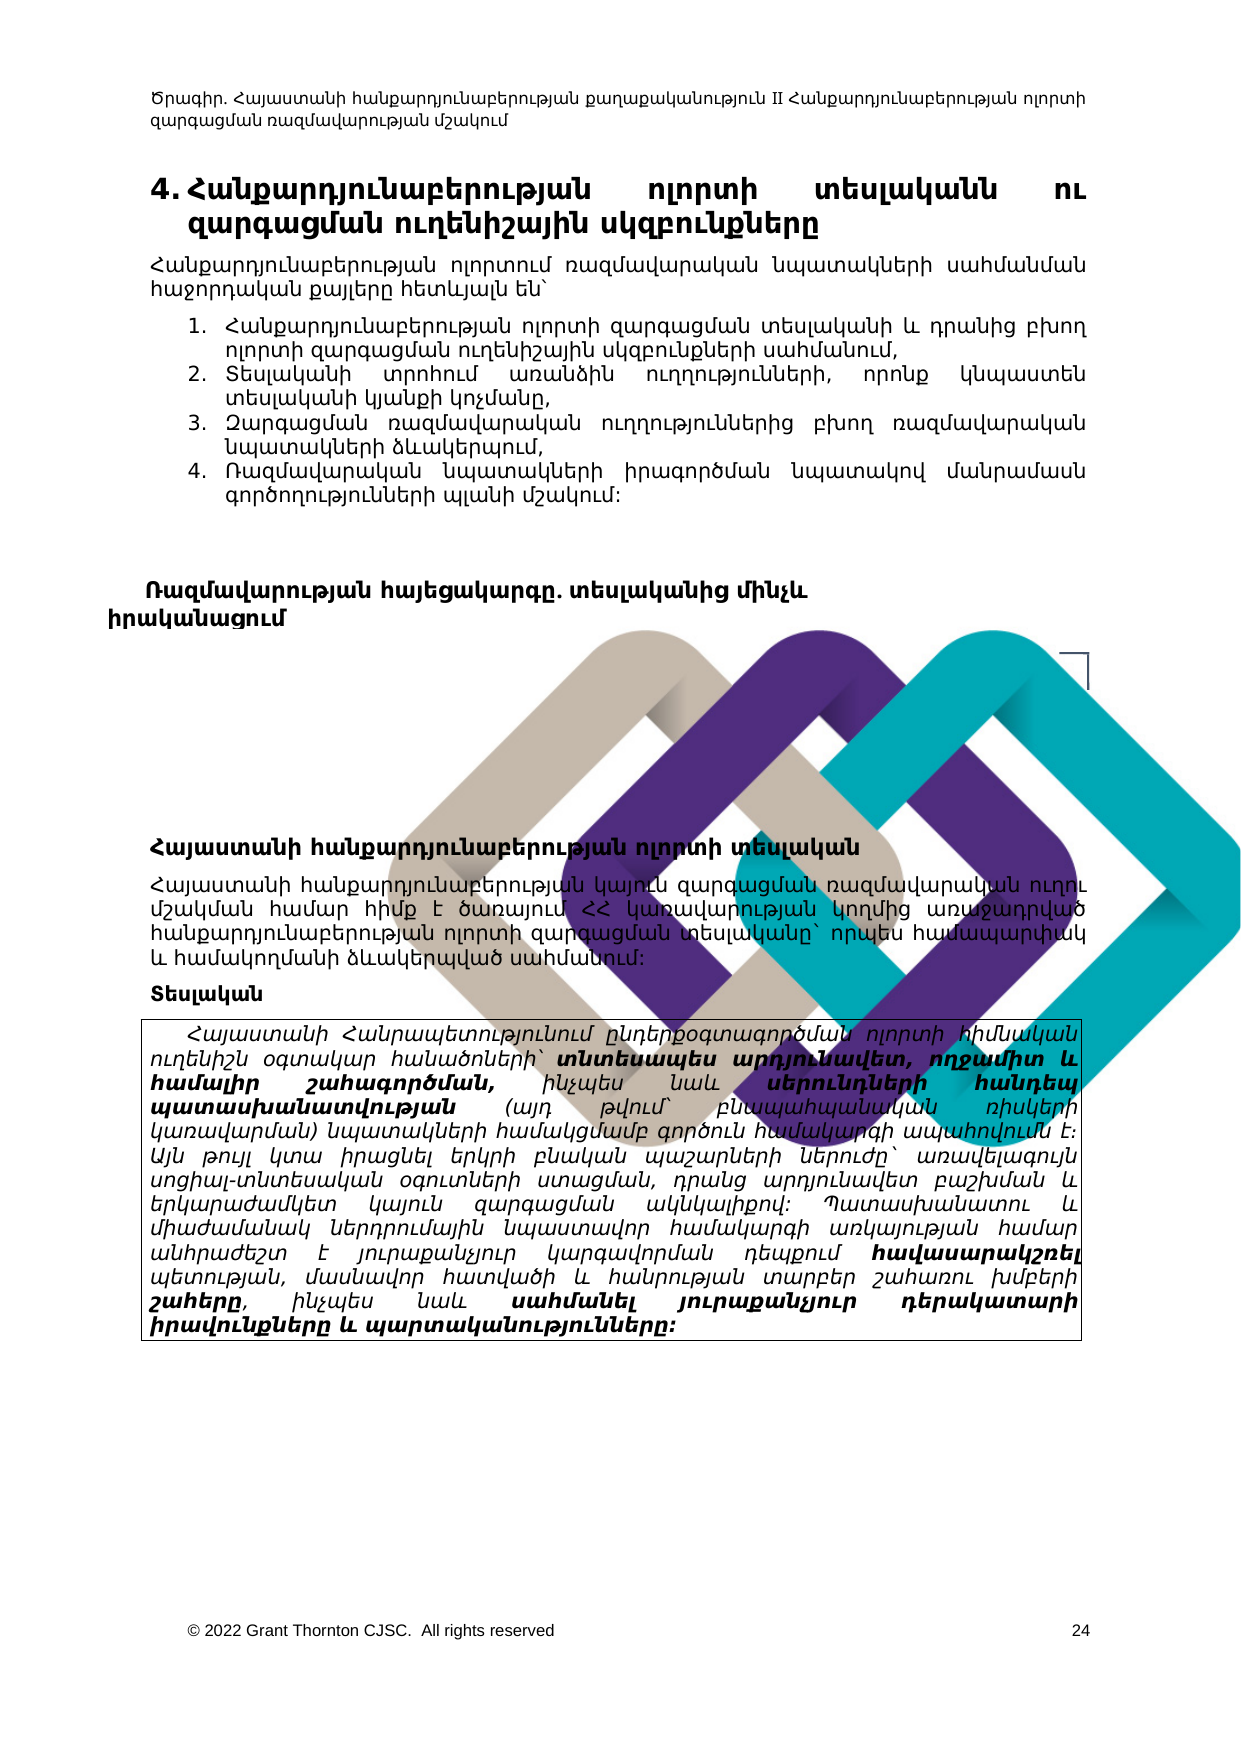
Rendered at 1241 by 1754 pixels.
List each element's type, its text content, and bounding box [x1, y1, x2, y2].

list Զարգացման ռազմավարական ուղղություններից բխող ռազմավարական նպատակների ձևակերպում, [187, 411, 1087, 459]
text Հանքարդյունաբերության ոլորտում ռազմավարական նպատակների սահմանման հաջորդական քայլերը հետևյալն են՝ [150, 253, 1087, 301]
text Հայաստանի հանքարդյունաբերության կայուն զարգացման ռազմավարական ուղու մշակման համար հիմք է ծառայում ՀՀ կառավարության կողմից առաջադրված հանքարդյունաբերության ոլորտի զարգացման տեսլականը` որպես համապարփակ և համակողմանի ձևակերպված սահմանում: [150, 873, 1087, 970]
text Տեսլական [150, 982, 1087, 1007]
text Հայաստանի հանքարդյունաբերության ոլորտի տեսլական [150, 834, 1087, 860]
text Հայաստանի Հանրապետությունում ընդերքօգտագործման ոլորտի հիմնական ուղենիշն օգտակար հանածոների՝ տնտեսապես արդյունավետ, ողջամիտ և համալիր շահագործման, ինչպես նաև սերունդների հանդեպ պատասխանատվության (այդ թվում՝ բնապահպանական ռիսկերի կառավարման) նպատակների համակցմամբ գործուն համակարգի ապահովումն է։ Այն թույլ կտա իրացնել երկրի բնական պաշարների ներուժը` առավելագույն սոցիալ-տնտեսական օգուտների ստացման, դրանց արդյունավետ բաշխման և երկարաժամկետ կայուն զարգացման ակնկալիքով: Պատասխանատու և միաժամանակ ներդրումային նպաստավոր համակարգի առկայության համար անհրաժեշտ է յուրաքանչյուր կարգավորման դեպքում հավասարակշռել պետության, մասնավոր հատվածի և հանրության տարբեր շահառու խմբերի շահերը, ինչպես նաև սահմանել յուրաքանչյուր դերակատարի իրավունքները և պարտականությունները: [142, 1020, 1081, 1340]
picture [294, 614, 1241, 1161]
list Ռազմավարական նպատակների իրագործման նպատակով մանրամասն գործողությունների պլանի մշակում: [187, 459, 1087, 508]
list Տեսլականի տրոհում առանձին ուղղությունների, որոնք կնպաստեն տեսլականի կյանքի կոչմանը, [187, 362, 1087, 411]
subtitle Հանքարդյունաբերության ոլորտի տեսլականն ու զարգացման ուղենիշային սկզբունքները [150, 172, 1087, 240]
list Հանքարդյունաբերության ոլորտի զարգացման տեսլականի և դրանից բխող ոլորտի զարգացման ուղենիշային սկզբունքների սահմանում, [187, 314, 1087, 362]
